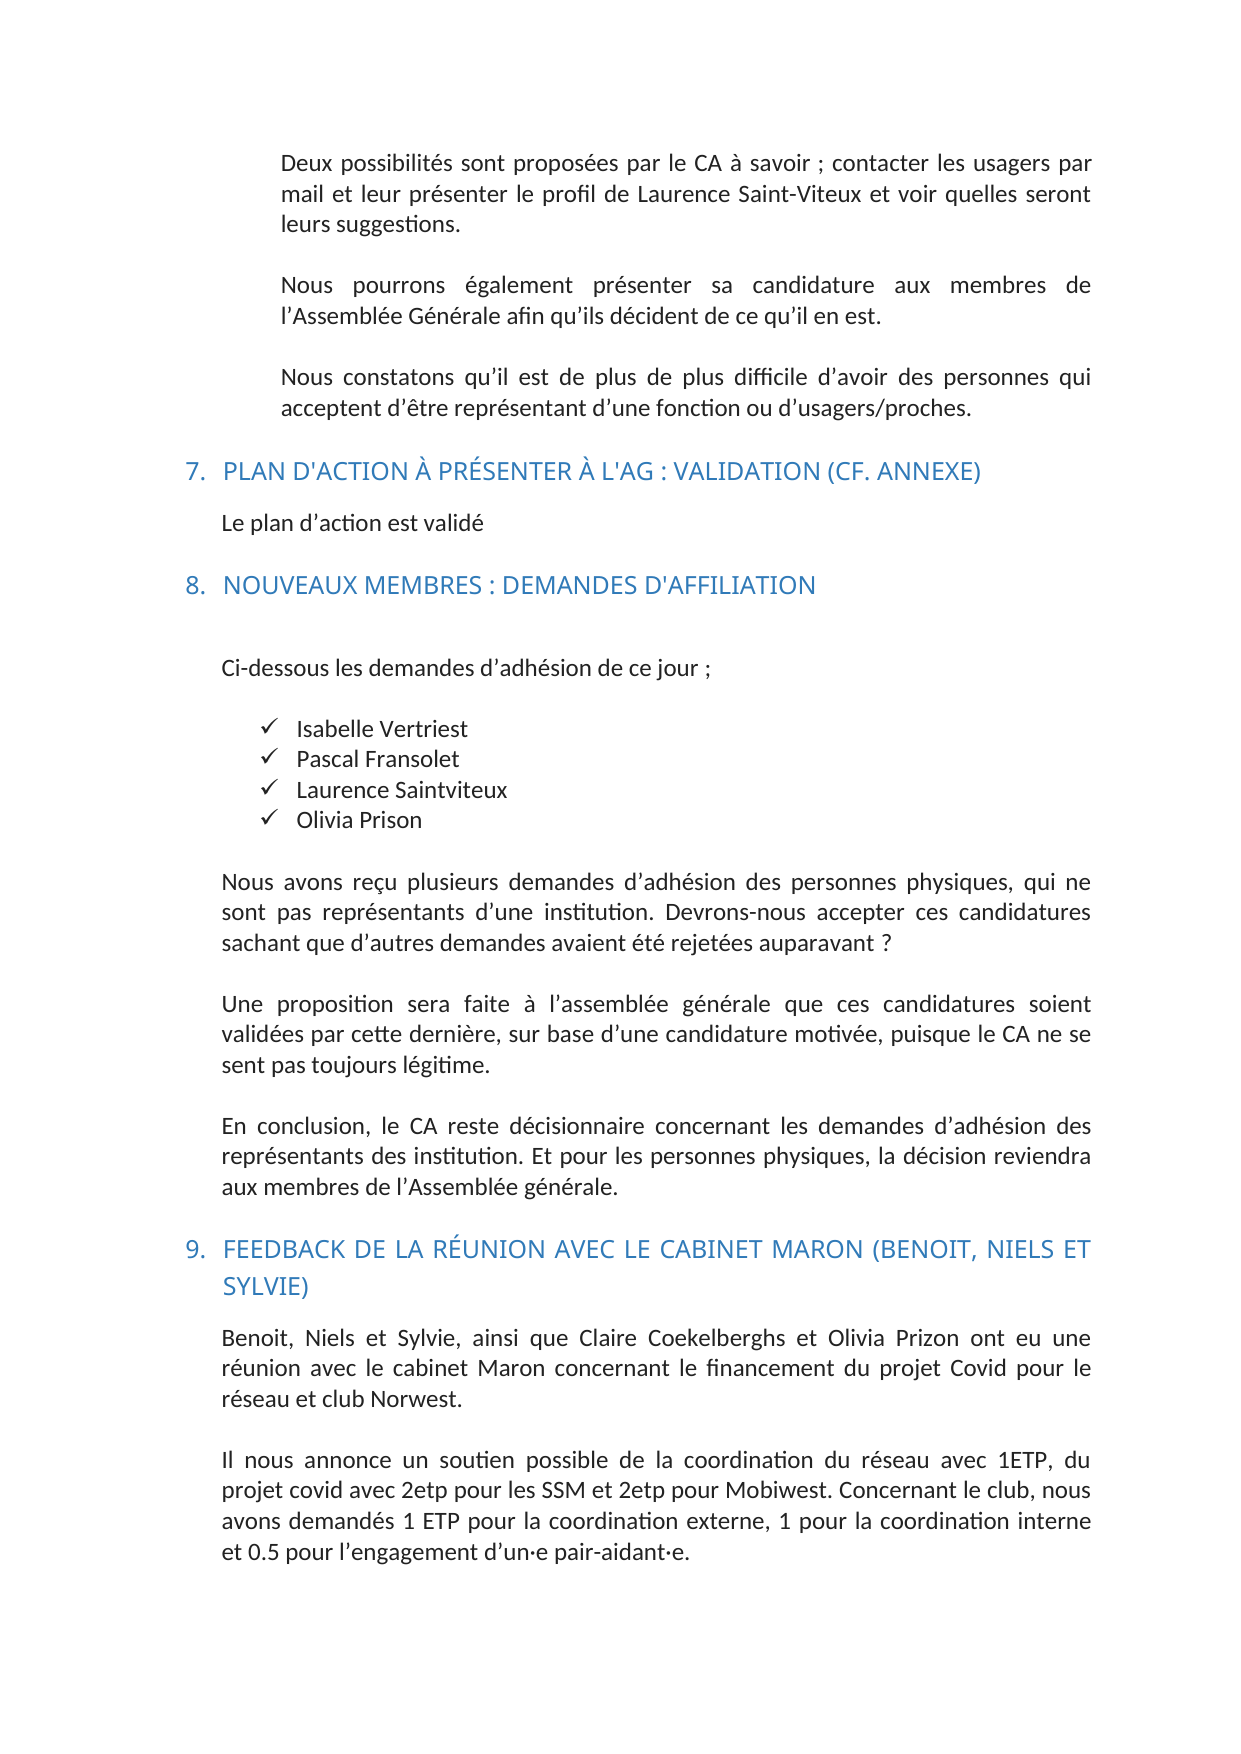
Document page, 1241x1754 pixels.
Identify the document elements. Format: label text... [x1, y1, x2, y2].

text Nous constatons qu’il est de plus de plus difficile d’avoir des personnes qui acceptent d’être représentant d’une fonction ou d’usagers/proches. [281, 361, 1093, 422]
text Benoit, Niels et Sylvie, ainsi que Claire Coekelberghs et Olivia Prizon ont eu une réunion avec le cabinet Maron concernant le financement du projet Covid pour le réseau et club Norwest. [221, 1322, 1093, 1414]
list Laurence Saintviteux [259, 774, 1093, 804]
list Plan d'action à présenter à l'AG : validation (cf. Annexe) [185, 453, 1093, 488]
text Une proposition sera faite à l’assemblée générale que ces candidatures soient validées par cette dernière, sur base d’une candidature motivée, puisque le CA ne se sent pas toujours légitime. [221, 988, 1093, 1079]
list Feedback de la réunion avec le cabinet Maron (Benoit, Niels et Sylvie) [185, 1232, 1093, 1303]
list Pascal Fransolet [259, 743, 1093, 774]
list Isabelle Vertriest [259, 713, 1093, 743]
text Nous avons reçu plusieurs demandes d’adhésion des personnes physiques, qui ne sont pas représentants d’une institution. Devrons-nous accepter ces candidatures sachant que d’autres demandes avaient été rejetées auparavant ? [221, 866, 1093, 957]
text Ci-dessous les demandes d’adhésion de ce jour ; [221, 652, 1093, 682]
text Il nous annonce un soutien possible de la coordination du réseau avec 1ETP, du projet covid avec 2etp pour les SSM et 2etp pour Mobiwest. Concernant le club, nous avons demandés 1 ETP pour la coordination externe, 1 pour la coordination interne et 0.5 pour l’engagement d’un·e pair-aidant·e. [221, 1444, 1093, 1566]
text En conclusion, le CA reste décisionnaire concernant les demandes d’adhésion des représentants des institution. Et pour les personnes physiques, la décision reviendra aux membres de l’Assemblée générale. [221, 1110, 1093, 1201]
list Olivia Prison [259, 804, 1093, 835]
list Nouveaux membres : demandes d'affiliation [185, 568, 1093, 602]
text Nous pourrons également présenter sa candidature aux membres de l’Assemblée Générale afin qu’ils décident de ce qu’il en est. [281, 270, 1093, 331]
text Deux possibilités sont proposées par le CA à savoir ; contacter les usagers par mail et leur présenter le profil de Laurence Saint-Viteux et voir quelles seront leurs suggestions. [281, 148, 1093, 239]
text Le plan d’action est validé [221, 507, 1093, 537]
